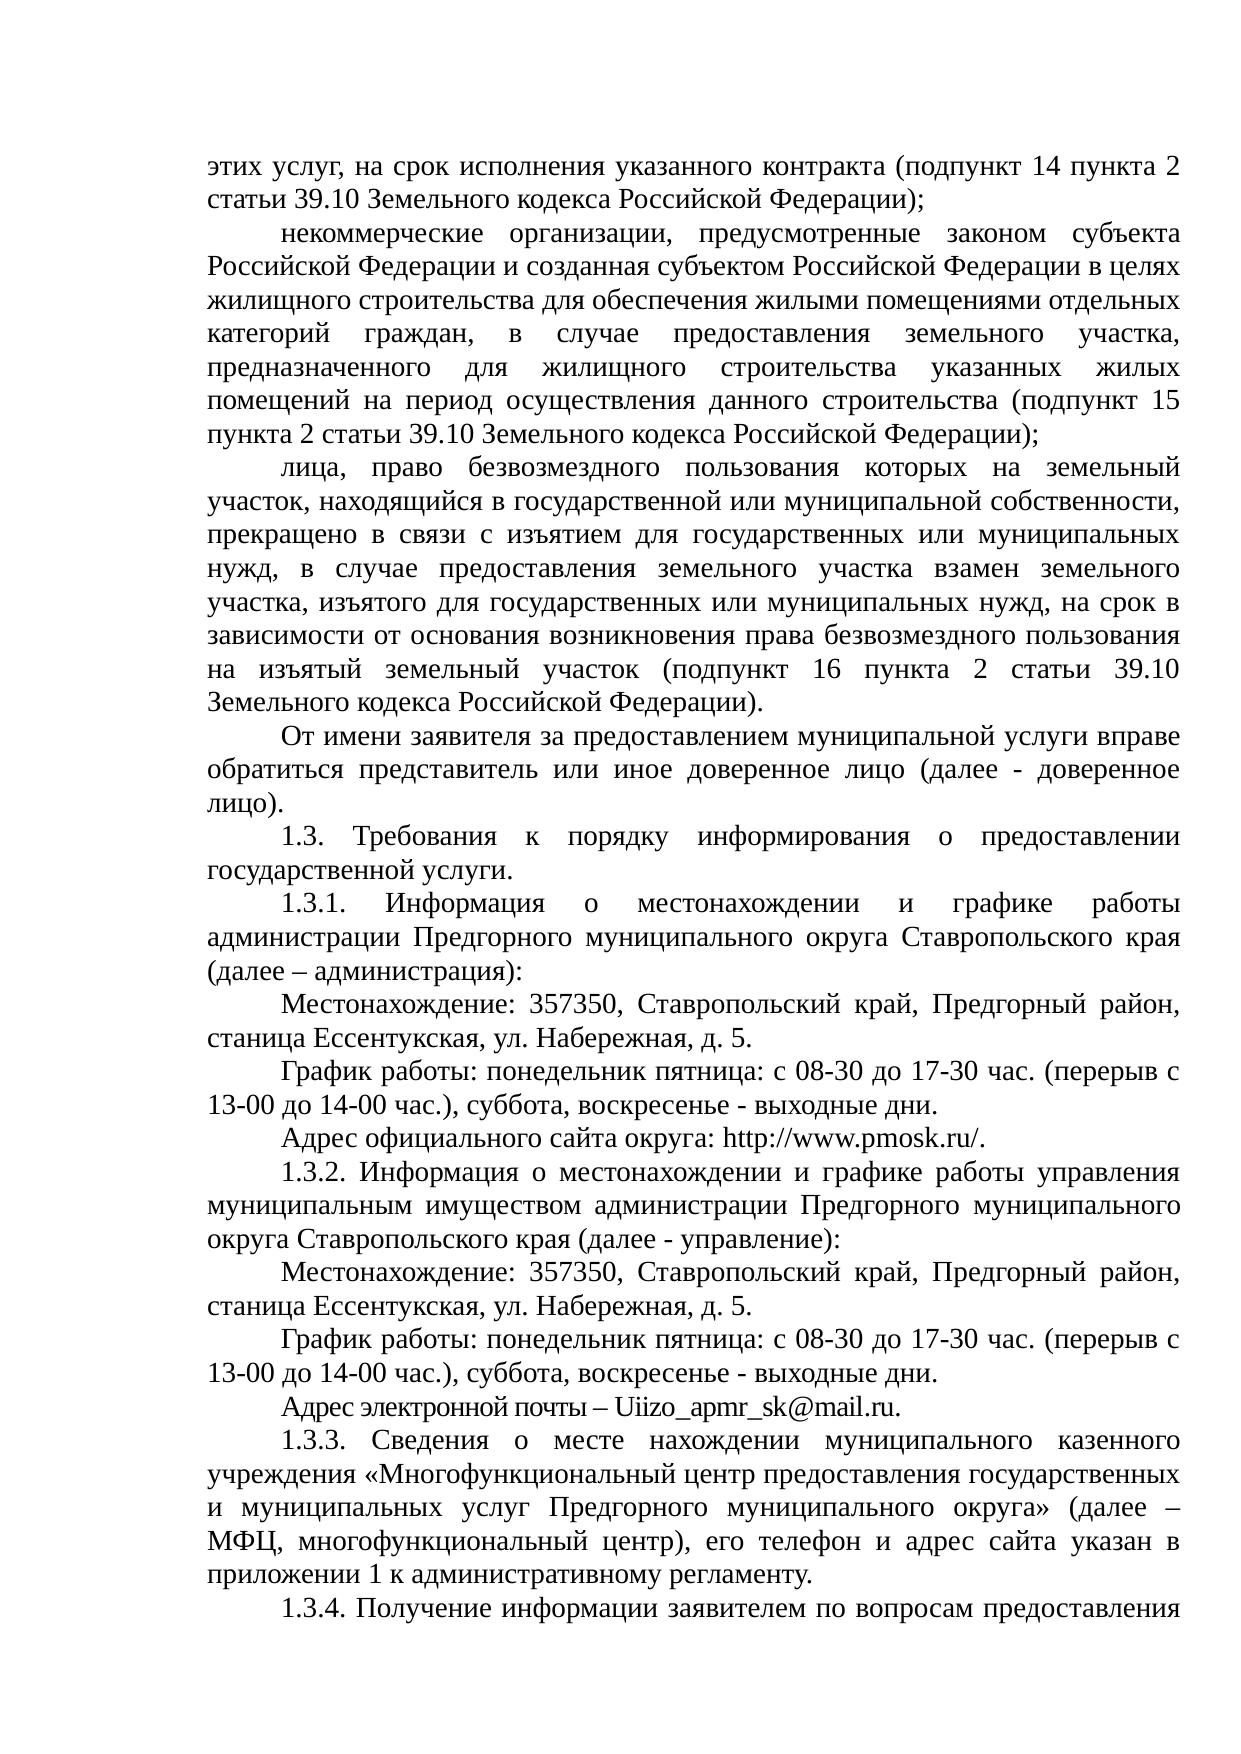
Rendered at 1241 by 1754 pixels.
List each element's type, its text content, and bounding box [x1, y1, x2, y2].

text некоммерческие организации, предусмотренные законом субъекта Российской Федерации и созданная субъектом Российской Федерации в целях жилищного строительства для обеспечения жилыми помещениями отдельных категорий граждан, в случае предоставления земельного участка, предназначенного для жилищного строительства указанных жилых помещений на период осуществления данного строительства (подпункт 15 пункта 2 статьи 39.10 Земельного кодекса Российской Федерации); [207, 215, 1181, 449]
text 1.3.3. Сведения о месте нахождении муниципального казенного учреждения «Многофункциональный центр предоставления государственных и муниципальных услуг Предгорного муниципального округа» (далее – МФЦ, многофункциональный центр), его телефон и адрес сайта указан в приложении 1 к административному регламенту. [207, 1422, 1181, 1590]
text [207, 1590, 1181, 1623]
text Местонахождение: 357350, Ставропольский край, Предгорный район, станица Ессентукская, ул. Набережная, д. 5. [207, 1254, 1181, 1322]
text Адрес электронной почты – Uiizo_apmr_sk@mail.ru. [207, 1389, 1181, 1422]
text От имени заявителя за предоставлением муниципальной услуги вправе обратиться представитель или иное доверенное лицо (далее - доверенное лицо). [207, 718, 1181, 818]
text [207, 148, 1181, 215]
text Местонахождение: 357350, Ставропольский край, Предгорный район, станица Ессентукская, ул. Набережная, д. 5. [207, 986, 1181, 1053]
text Адрес официального сайта округа: http://www.pmosk.ru/. [207, 1120, 1181, 1154]
text График работы: понедельник пятница: с 08-30 до 17-30 час. (перерыв с 13-00 до 14-00 час.), суббота, воскресенье - выходные дни. [207, 1053, 1181, 1120]
text 1.3.1. Информация о местонахождении и графике работы администрации Предгорного муниципального округа Ставропольского края (далее – администрация): [207, 886, 1181, 986]
text 1.3. Требования к порядку информирования о предоставлении государственной услуги. [207, 818, 1181, 886]
text лица, право безвозмездного пользования которых на земельный участок, находящийся в государственной или муниципальной собственности, прекращено в связи с изъятием для государственных или муниципальных нужд, в случае предоставления земельного участка взамен земельного участка, изъятого для государственных или муниципальных нужд, на срок в зависимости от основания возникновения права безвозмездного пользования на изъятый земельный участок (подпункт 16 пункта 2 статьи 39.10 Земельного кодекса Российской Федерации). [207, 449, 1181, 718]
text 1.3.2. Информация о местонахождении и графике работы управления муниципальным имуществом администрации Предгорного муниципального округа Ставропольского края (далее - управление): [207, 1154, 1181, 1254]
text График работы: понедельник пятница: с 08-30 до 17-30 час. (перерыв с 13-00 до 14-00 час.), суббота, воскресенье - выходные дни. [207, 1322, 1181, 1389]
